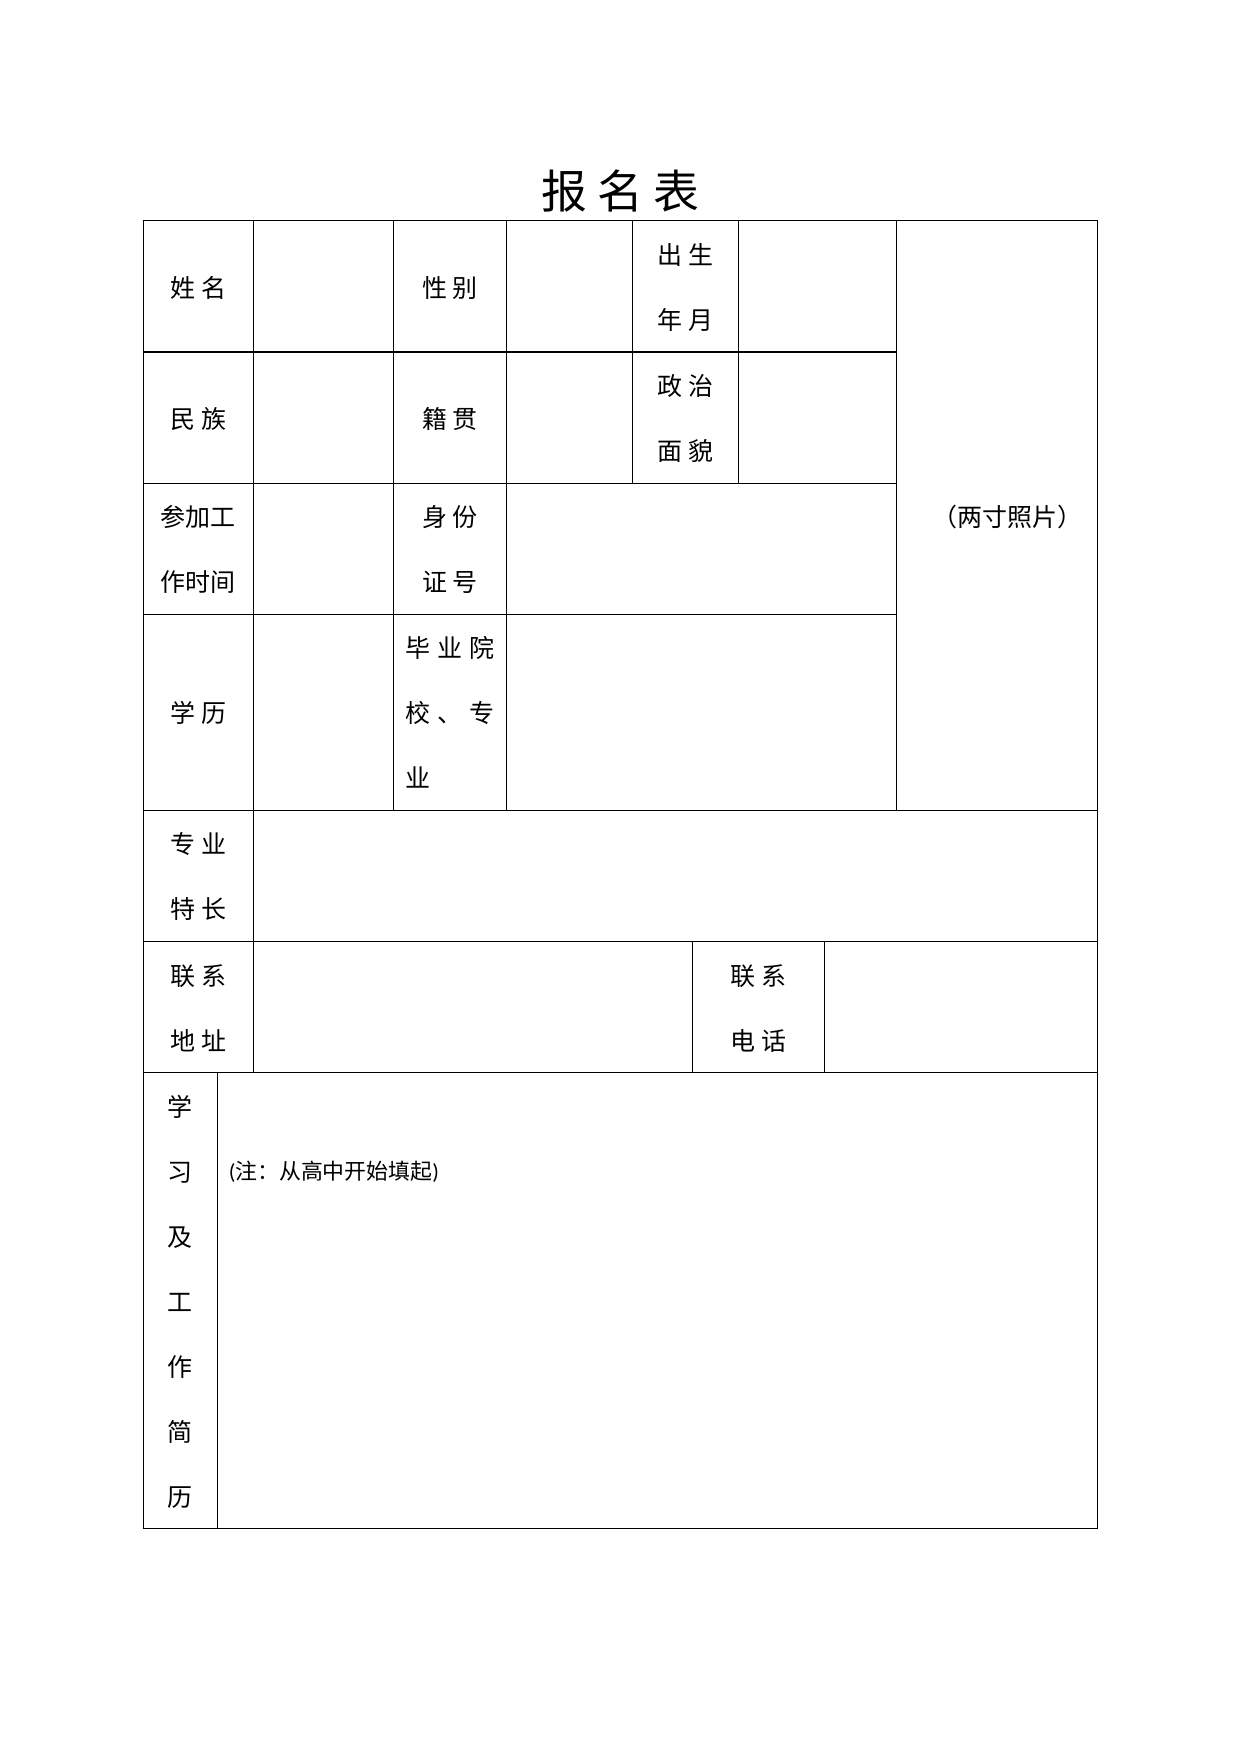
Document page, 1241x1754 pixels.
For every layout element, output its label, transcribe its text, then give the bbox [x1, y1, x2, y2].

table_cell 毕业院校、专业 [394, 615, 506, 809]
table_header [739, 221, 896, 351]
table_cell 联 系 地 址 [144, 942, 253, 1072]
table_header 出 生 年 月 [633, 221, 738, 351]
table_cell [825, 942, 1097, 1072]
table_cell [254, 484, 393, 613]
table_cell [254, 615, 393, 809]
table_cell [254, 353, 393, 482]
table_cell [507, 615, 896, 809]
table_header [507, 221, 632, 351]
table_cell [507, 353, 632, 482]
table_header （两寸照片） [897, 221, 1097, 809]
table_cell 学 历 [144, 615, 253, 809]
table_cell [254, 942, 692, 1072]
table_cell 身 份 证 号 [394, 484, 506, 613]
table_cell 政 治 面 貌 [633, 353, 738, 482]
table_cell 学 习 及 工 作 简 历 [144, 1073, 217, 1528]
table_cell 民 族 [144, 353, 253, 482]
text 报 名 表 [187, 162, 1053, 220]
table_cell [254, 811, 1097, 941]
table_header 性 别 [394, 221, 506, 351]
table_header 姓 名 [144, 221, 253, 351]
table_cell (注：从高中开始填起) [218, 1073, 1097, 1528]
table_cell [739, 353, 896, 482]
table_cell 专 业 特 长 [144, 811, 253, 941]
table_cell 联 系 电 话 [693, 942, 824, 1072]
table_cell 籍 贯 [394, 353, 506, 482]
table_cell [507, 484, 896, 613]
table_cell 参加工 作时间 [144, 484, 253, 613]
table_header [254, 221, 393, 351]
